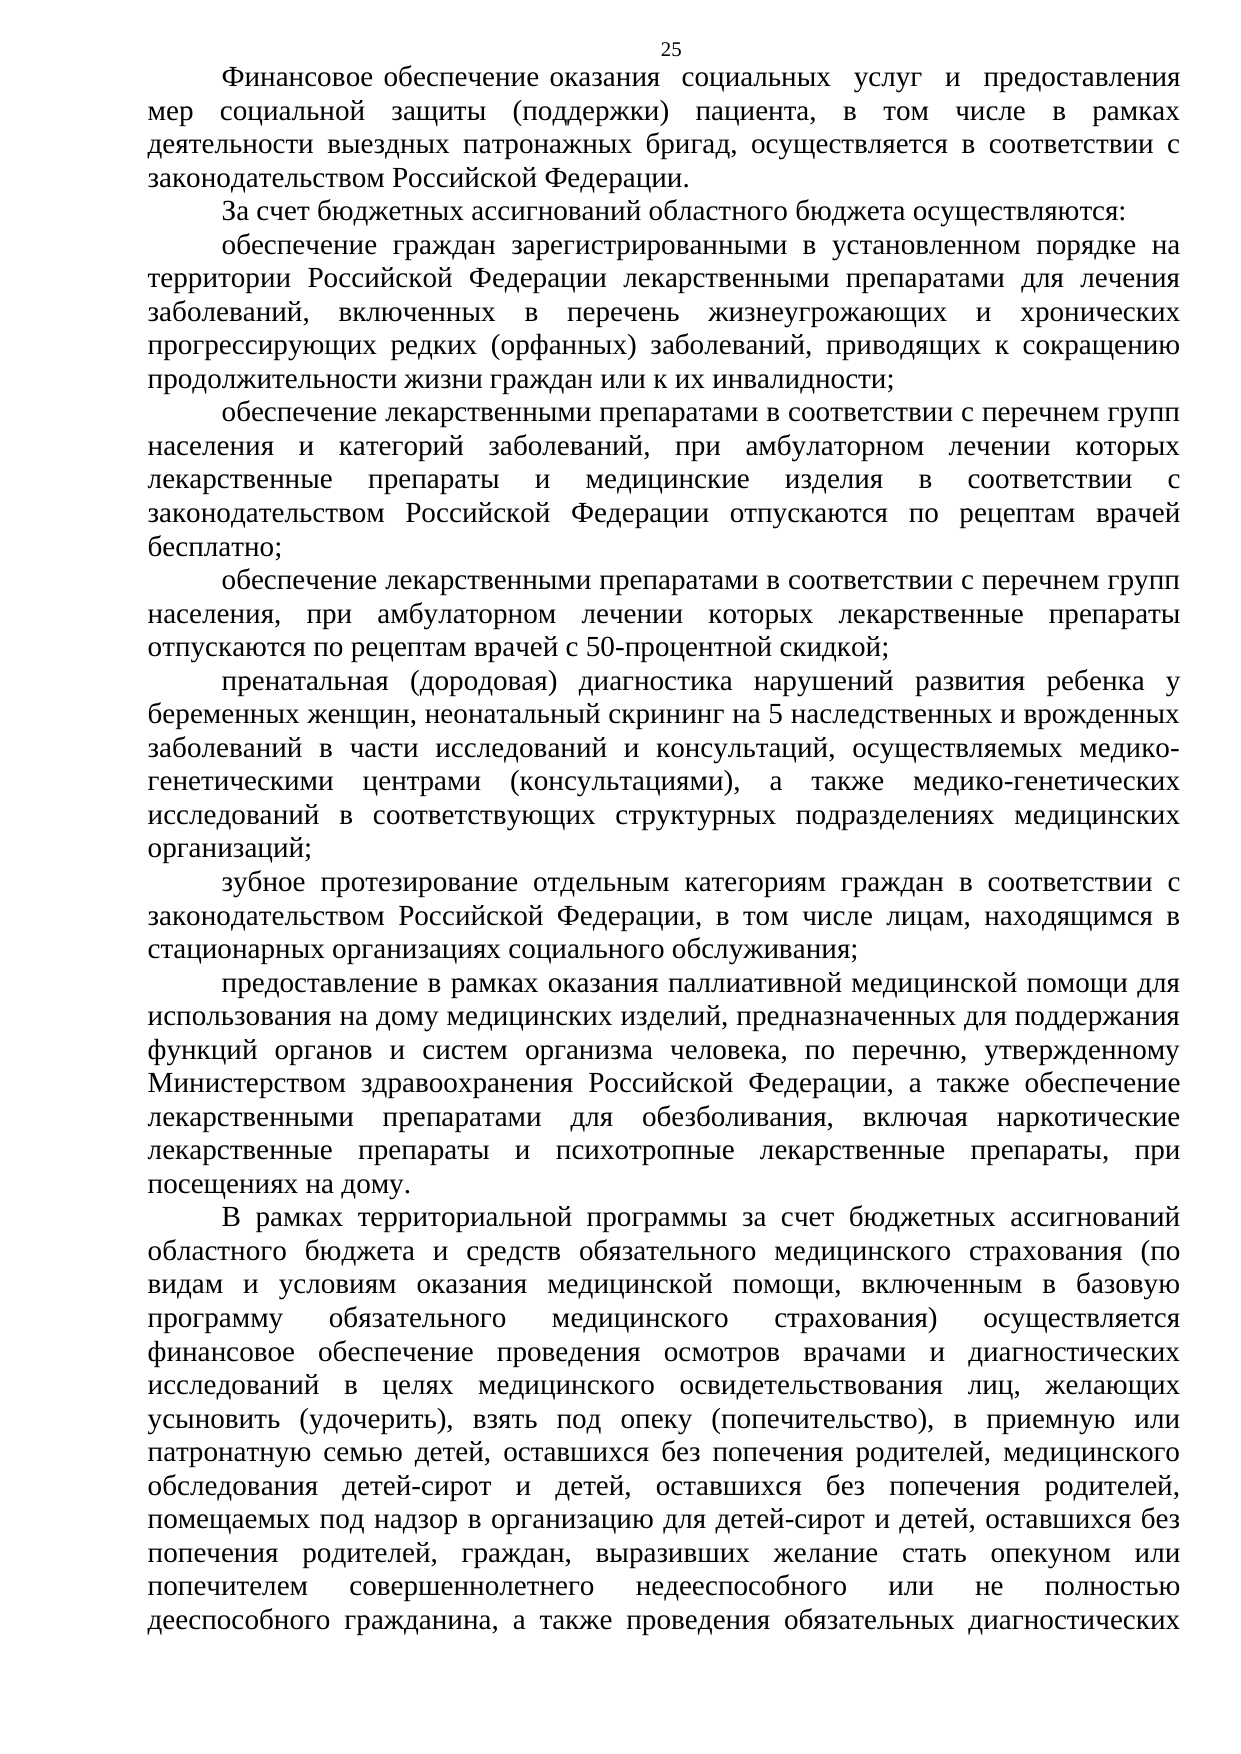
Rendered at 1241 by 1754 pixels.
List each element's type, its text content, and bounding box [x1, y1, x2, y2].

text обеспечение граждан зарегистрированными в установленном порядке на территории Российской Федерации лекарственными препаратами для лечения заболеваний, включенных в перечень жизнеугрожающих и хронических прогрессирующих редких (орфанных) заболеваний, приводящих к сокращению продолжительности жизни граждан или к их инвалидности; [147, 227, 1181, 394]
text Финансовое обеспечение оказания социальных услуг и предоставления мер социальной защиты (поддержки) пациента, в том числе в рамках деятельности выездных патронажных бригад, осуществляется в соответствии с законодательством Российской Федерации. [147, 59, 1181, 193]
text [147, 1199, 1181, 1636]
text предоставление в рамках оказания паллиативной медицинской помощи для использования на дому медицинских изделий, предназначенных для поддержания функций органов и систем организма человека, по перечню, утвержденному Министерством здравоохранения Российской Федерации, а также обеспечение лекарственными препаратами для обезболивания, включая наркотические лекарственные препараты и психотропные лекарственные препараты, при посещениях на дому. [147, 965, 1181, 1199]
text обеспечение лекарственными препаратами в соответствии с перечнем групп населения и категорий заболеваний, при амбулаторном лечении которых лекарственные препараты и медицинские изделия в соответствии с законодательством Российской Федерации отпускаются по рецептам врачей бесплатно; [147, 394, 1181, 562]
text пренатальная (дородовая) диагностика нарушений развития ребенка у беременных женщин, неонатальный скрининг на 5 наследственных и врожденных заболеваний в части исследований и консультаций, осуществляемых медико-генетическими центрами (консультациями), а также медико-генетических исследований в соответствующих структурных подразделениях медицинских организаций; [147, 663, 1181, 864]
text За счет бюджетных ассигнований областного бюджета осуществляются: [147, 193, 1181, 227]
text обеспечение лекарственными препаратами в соответствии с перечнем групп населения, при амбулаторном лечении которых лекарственные препараты отпускаются по рецептам врачей с 50-процентной скидкой; [147, 562, 1181, 663]
text зубное протезирование отдельным категориям граждан в соответствии с законодательством Российской Федерации, в том числе лицам, находящимся в стационарных организациях социального обслуживания; [147, 864, 1181, 965]
